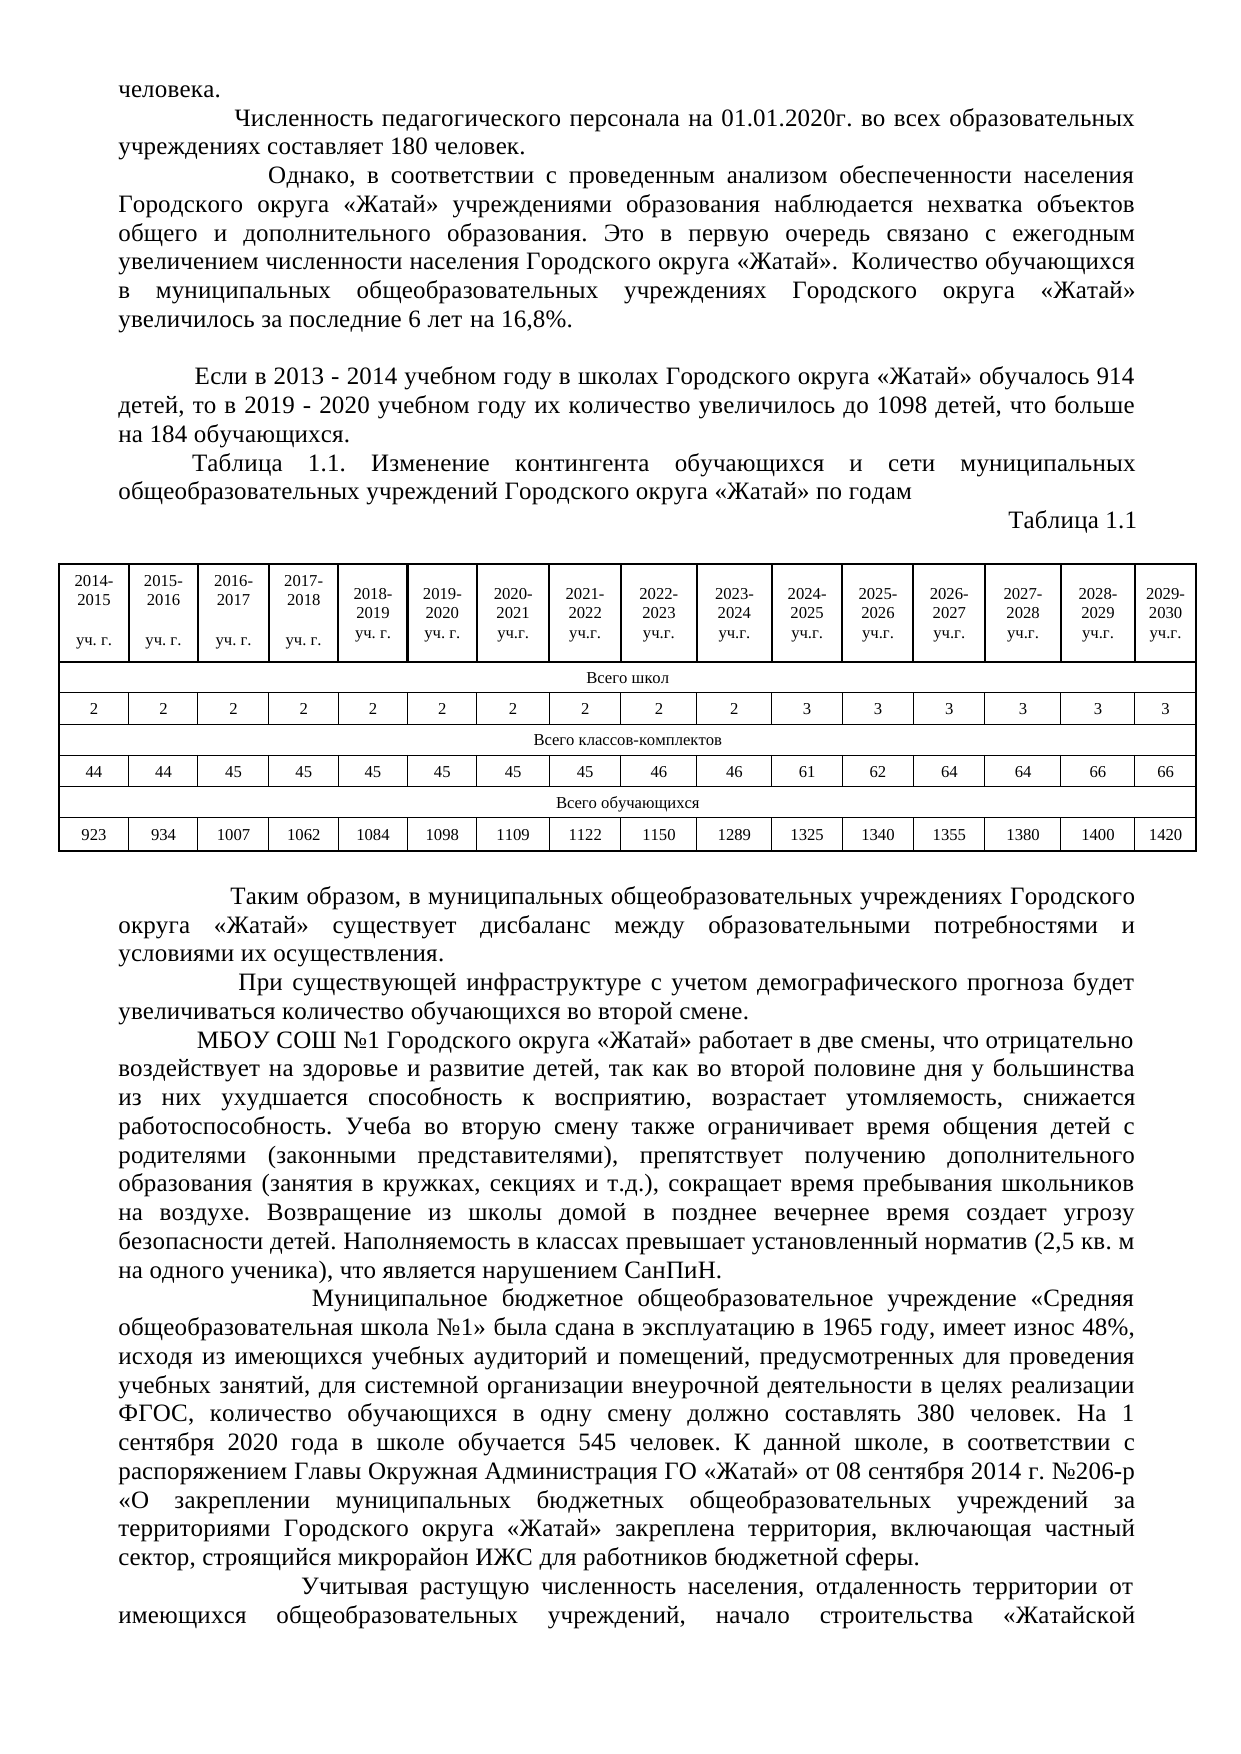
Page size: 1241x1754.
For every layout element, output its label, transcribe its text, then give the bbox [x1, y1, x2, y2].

text Муниципальное бюджетное общеобразовательное учреждение «Средняя общеобразовательная школа №1» была сдана в эксплуатацию в 1965 году, имеет износ 48%, исходя из имеющихся учебных аудиторий и помещений, предусмотренных для проведения учебных занятий, для системной организации внеурочной деятельности в целях реализации ФГОС, количество обучающихся в одну смену должно составлять 380 человек. На 1 сентября 2020 года в школе обучается 545 человек. К данной школе, в соответствии с распоряжением Главы Окружная Администрация ГО «Жатай» от 08 сентября 2014 г. №206-р «О закреплении муниципальных бюджетных общеобразовательных учреждений за территориями Городского округа «Жатай» закреплена территория, включающая частный сектор, строящийся микрорайон ИЖС для работников бюджетной сферы. [118, 1283, 1137, 1571]
text Таблица 1.1 [118, 505, 1137, 534]
table_cell 3 [1135, 693, 1195, 723]
table_cell 3 [772, 693, 842, 723]
table_header 2018- 2019 уч. г. [339, 565, 406, 661]
table_cell 44 [60, 756, 128, 786]
table_cell 1062 [269, 818, 338, 850]
table_cell 61 [772, 756, 842, 786]
table_cell 2 [477, 693, 549, 723]
table_header 2016- 2017 [199, 565, 268, 616]
table_cell 45 [477, 756, 549, 786]
table_cell 46 [697, 756, 771, 786]
table_header 2024-2025 уч.г. [773, 565, 841, 661]
table_cell Всего школ [60, 663, 1195, 692]
table_cell 934 [129, 818, 197, 850]
table_cell 45 [408, 756, 476, 786]
table_cell 923 [60, 818, 128, 850]
table_header 2021-2022 уч.г. [550, 565, 620, 661]
table_cell Всего обучающихся [60, 787, 1195, 817]
table_cell уч. г. [270, 616, 337, 661]
table_cell 44 [129, 756, 197, 786]
table_cell 2 [60, 693, 128, 723]
table_cell 2 [697, 693, 771, 723]
table_cell 45 [339, 756, 407, 786]
table_cell 1150 [621, 818, 696, 850]
table_cell 45 [269, 756, 338, 786]
text Таким образом, в муниципальных общеобразовательных учреждениях Городского округа «Жатай» существует дисбаланс между образовательными потребностями и условиями их осуществления. [118, 881, 1137, 967]
table_cell 62 [843, 756, 913, 786]
table_cell 66 [1061, 756, 1134, 786]
text Если в 2013 - 2014 учебном году в школах Городского округа «Жатай» обучалось 914 детей, то в 2019 - 2020 учебном году их количество увеличилось до 1098 детей, что больше на 184 обучающихся. [118, 333, 1137, 448]
table_cell Всего классов-комплектов [60, 725, 1195, 755]
table_cell уч. г. [130, 616, 197, 661]
table_cell 3 [914, 693, 984, 723]
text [118, 74, 1137, 160]
table_cell 46 [621, 756, 696, 786]
table_header 2025-2026 уч.г. [843, 565, 912, 661]
table_cell 2 [621, 693, 696, 723]
table_cell 2 [550, 693, 620, 723]
text Однако, в соответствии с проведенным анализом обеспеченности населения Городского округа «Жатай» учреждениями образования наблюдается нехватка объектов общего и дополнительного образования. Это в первую очередь связано с ежегодным увеличением численности населения Городского округа «Жатай». Количество обучающихся в муниципальных общеобразовательных учреждениях Городского округа «Жатай» увеличилось за последние 6 лет на 16,8%. [118, 160, 1137, 333]
table_cell 1380 [985, 818, 1060, 850]
table_header 2015- 2016 [130, 565, 197, 616]
table_header 2019- 2020 уч. г. [409, 565, 476, 661]
table_cell 1355 [914, 818, 984, 850]
table_cell 1340 [843, 818, 913, 850]
table_cell 64 [985, 756, 1060, 786]
table_header 2020-2021 уч.г. [478, 565, 548, 661]
table_cell 1122 [550, 818, 620, 850]
table_cell 1400 [1061, 818, 1134, 850]
table_cell 3 [843, 693, 913, 723]
table_header 2029-2030 уч.г. [1136, 565, 1195, 661]
table_cell 1289 [697, 818, 771, 850]
table_header 2023-2024 уч.г. [698, 565, 771, 661]
table_header 2022-2023 уч.г. [622, 565, 696, 661]
table_cell 66 [1135, 756, 1195, 786]
table_cell 45 [550, 756, 620, 786]
table_cell 1007 [198, 818, 268, 850]
table_cell 2 [198, 693, 268, 723]
table_cell 2 [408, 693, 476, 723]
table_header 2026-2027 уч.г. [914, 565, 984, 661]
table_cell 3 [1061, 693, 1134, 723]
table_header 2027-2028 уч.г. [986, 565, 1060, 661]
table_cell 2 [129, 693, 197, 723]
table_cell уч. г. [60, 616, 128, 661]
table_cell 2 [269, 693, 338, 723]
text При существующей инфраструктуре с учетом демографического прогноза будет увеличиваться количество обучающихся во второй смене. [118, 967, 1137, 1025]
table_cell 3 [985, 693, 1060, 723]
table_cell 1109 [477, 818, 549, 850]
table_cell 1325 [772, 818, 842, 850]
text МБОУ СОШ №1 Городского округа «Жатай» работает в две смены, что отрицательно воздействует на здоровье и развитие детей, так как во второй половине дня у большинства из них ухудшается способность к восприятию, возрастает утомляемость, снижается работоспособность. Учеба во вторую смену также ограничивает время общения детей с родителями (законными представителями), препятствует получению дополнительного образования (занятия в кружках, секциях и т.д.), сокращает время пребывания школьников на воздухе. Возвращение из школы домой в позднее вечернее время создает угрозу безопасности детей. Наполняемость в классах превышает установленный норматив (2,5 кв. м на одного ученика), что является нарушением СанПиН. [118, 1025, 1137, 1283]
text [118, 1571, 1137, 1628]
table_header 2014- 2015 [60, 565, 128, 616]
table_cell 2 [339, 693, 407, 723]
table_header 2017- 2018 [270, 565, 337, 616]
table_cell уч. г. [199, 616, 268, 661]
table_cell 1098 [408, 818, 476, 850]
table_cell 45 [198, 756, 268, 786]
table_header 2028-2029 уч.г. [1062, 565, 1134, 661]
table_cell 1420 [1135, 818, 1195, 850]
table_cell 64 [914, 756, 984, 786]
text Таблица 1.1. Изменение контингента обучающихся и сети муниципальных общеобразовательных учреждений Городского округа «Жатай» по годам [118, 448, 1137, 505]
table_cell 1084 [339, 818, 407, 850]
